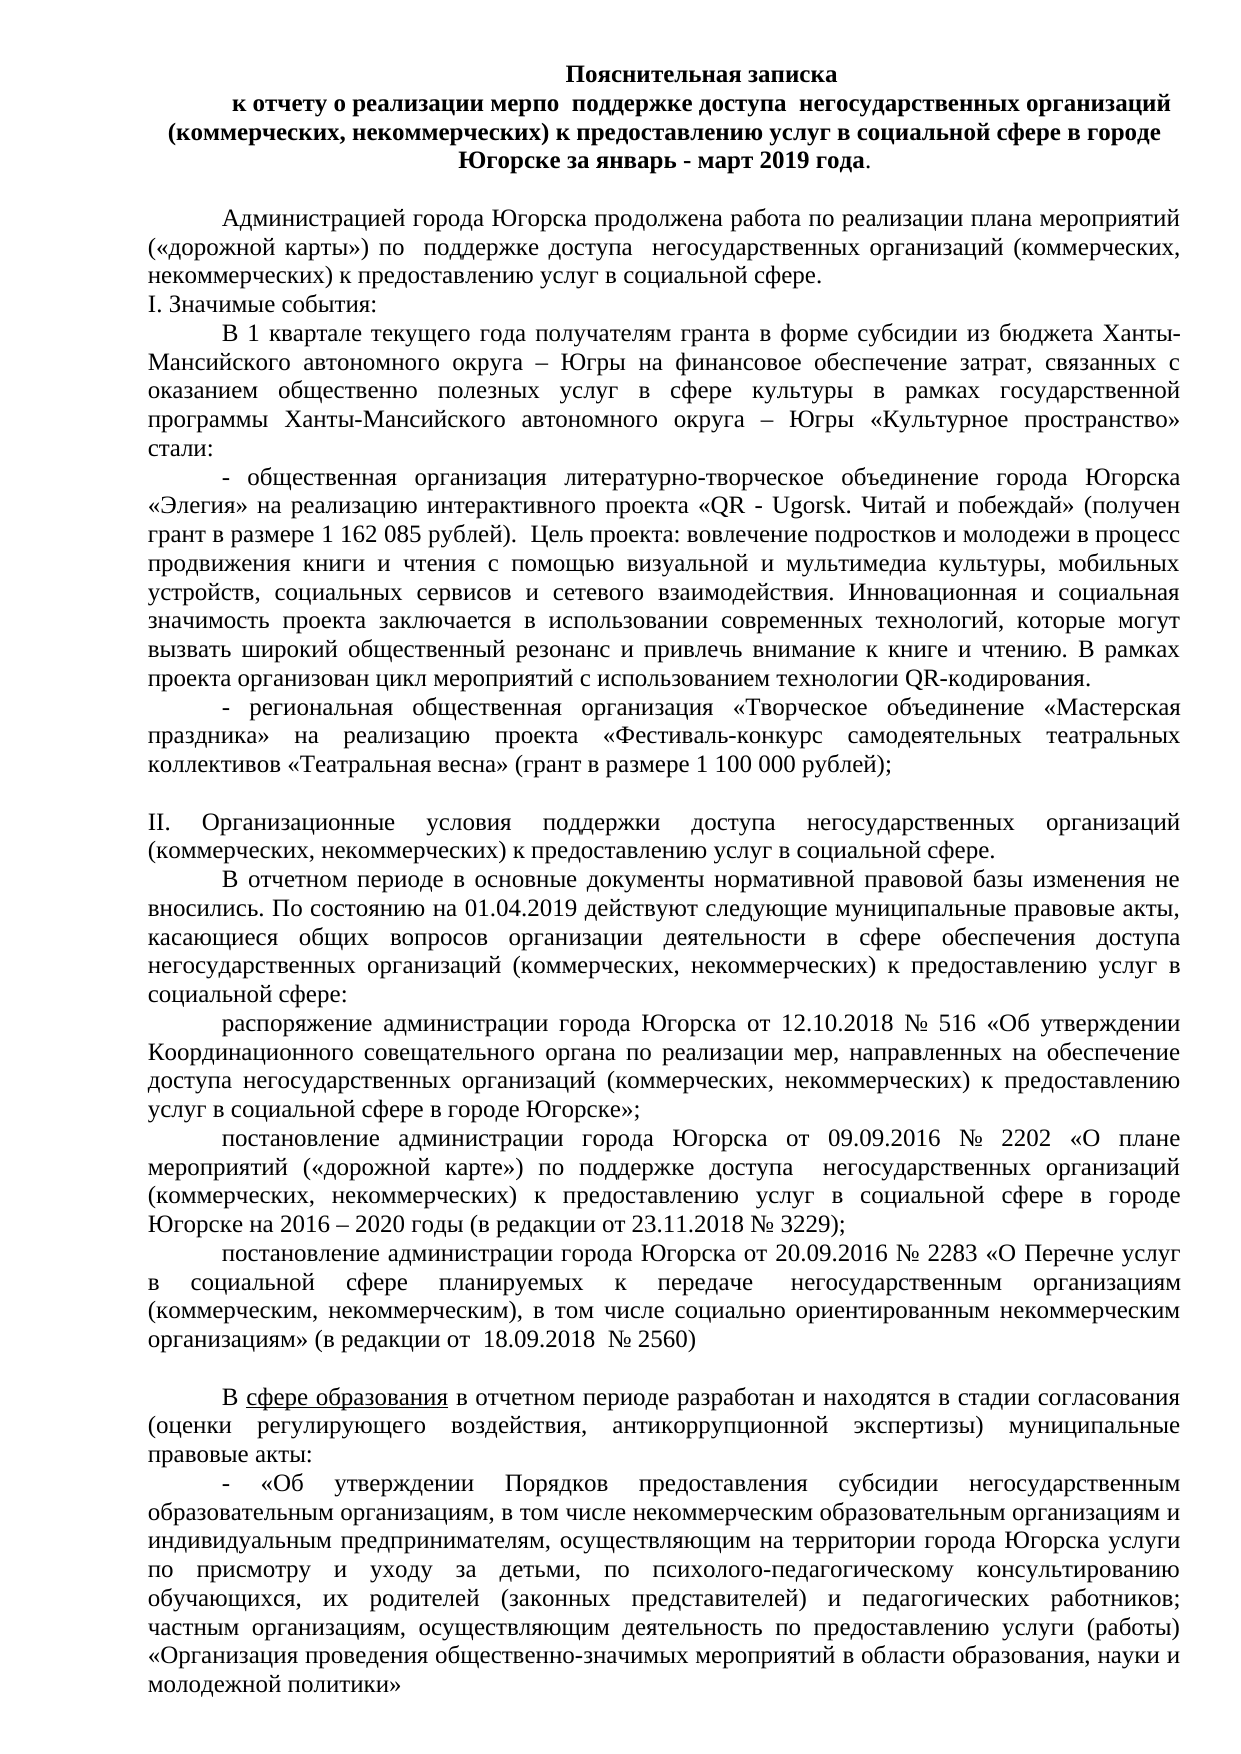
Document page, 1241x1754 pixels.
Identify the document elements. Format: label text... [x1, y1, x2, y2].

text постановление администрации города Югорска от 09.09.2016 № 2202 «О плане мероприятий («дорожной карте») по поддержке доступа негосударственных организаций (коммерческих, некоммерческих) к предоставлению услуг в социальной сфере в городе Югорске на 2016 – 2020 годы (в редакции от 23.11.2018 № 3229); [148, 1123, 1181, 1238]
text В 1 квартале текущего года получателям гранта в форме субсидии из бюджета Ханты-Мансийского автономного округа – Югры на финансовое обеспечение затрат, связанных с оказанием общественно полезных услуг в сфере культуры в рамках государственной программы Ханты-Мансийского автономного округа – Югры «Культурное пространство» стали: [148, 318, 1181, 462]
text - «Об утверждении Порядков предоставления субсидии негосударственным образовательным организациям, в том числе некоммерческим образовательным организациям и индивидуальным предпринимателям, осуществляющим на территории города Югорска услуги по присмотру и уходу за детьми, по психолого-педагогическому консультированию обучающихся, их родителей (законных представителей) и педагогических работников; частным организациям, осуществляющим деятельность по предоставлению услуги (работы) «Организация проведения общественно-значимых мероприятий в области образования, науки и молодежной политики» [148, 1468, 1181, 1698]
text Пояснительная записка [148, 59, 1181, 88]
list Администрацией города Югорска продолжена работа по реализации плана мероприятий («дорожной карты») по поддержке доступа негосударственных организаций (коммерческих, некоммерческих) к предоставлению услуг в социальной сфере. [148, 203, 1181, 289]
text I. Значимые события: [148, 289, 1181, 318]
text В отчетном периоде в основные документы нормативной правовой базы изменения не вносились. По состоянию на 01.04.2019 действуют следующие муниципальные правовые акты, касающиеся общих вопросов организации деятельности в сфере обеспечения доступа негосударственных организаций (коммерческих, некоммерческих) к предоставлению услуг в социальной сфере: [148, 864, 1181, 1008]
text - региональная общественная организация «Творческое объединение «Мастерская праздника» на реализацию проекта «Фестиваль-конкурс самодеятельных театральных коллективов «Театральная весна» (грант в размере 1 100 000 рублей); [148, 692, 1181, 778]
text В сфере образования в отчетном периоде разработан и находятся в стадии согласования (оценки регулирующего воздействия, антикоррупционной экспертизы) муниципальные правовые акты: [148, 1382, 1181, 1468]
text II. Организационные условия поддержки доступа негосударственных организаций (коммерческих, некоммерческих) к предоставлению услуг в социальной сфере. [148, 807, 1181, 864]
text к отчету о реализации мерпо поддержке доступа негосударственных организаций (коммерческих, некоммерческих) к предоставлению услуг в социальной сфере в городе Югорске за январь - март 2019 года. [148, 88, 1181, 174]
text постановление администрации города Югорска от 20.09.2016 № 2283 «О Перечне услуг в социальной сфере планируемых к передаче негосударственным организациям (коммерческим, некоммерческим), в том числе социально ориентированным некоммерческим организациям» (в редакции от 18.09.2018 № 2560) [148, 1238, 1181, 1353]
text распоряжение администрации города Югорска от 12.10.2018 № 516 «Об утверждении Координационного совещательного органа по реализации мер, направленных на обеспечение доступа негосударственных организаций (коммерческих, некоммерческих) к предоставлению услуг в социальной сфере в городе Югорске»; [148, 1008, 1181, 1123]
text - общественная организация литературно-творческое объединение города Югорска «Элегия» на реализацию интерактивного проекта «QR - Ugorsk. Читай и побеждай» (получен грант в размере 1 162 085 рублей). Цель проекта: вовлечение подростков и молодежи в процесс продвижения книги и чтения с помощью визуальной и мультимедиа культуры, мобильных устройств, социальных сервисов и сетевого взаимодействия. Инновационная и социальная значимость проекта заключается в использовании современных технологий, которые могут вызвать широкий общественный резонанс и привлечь внимание к книге и чтению. В рамках проекта организован цикл мероприятий с использованием технологии QR-кодирования. [148, 462, 1181, 692]
